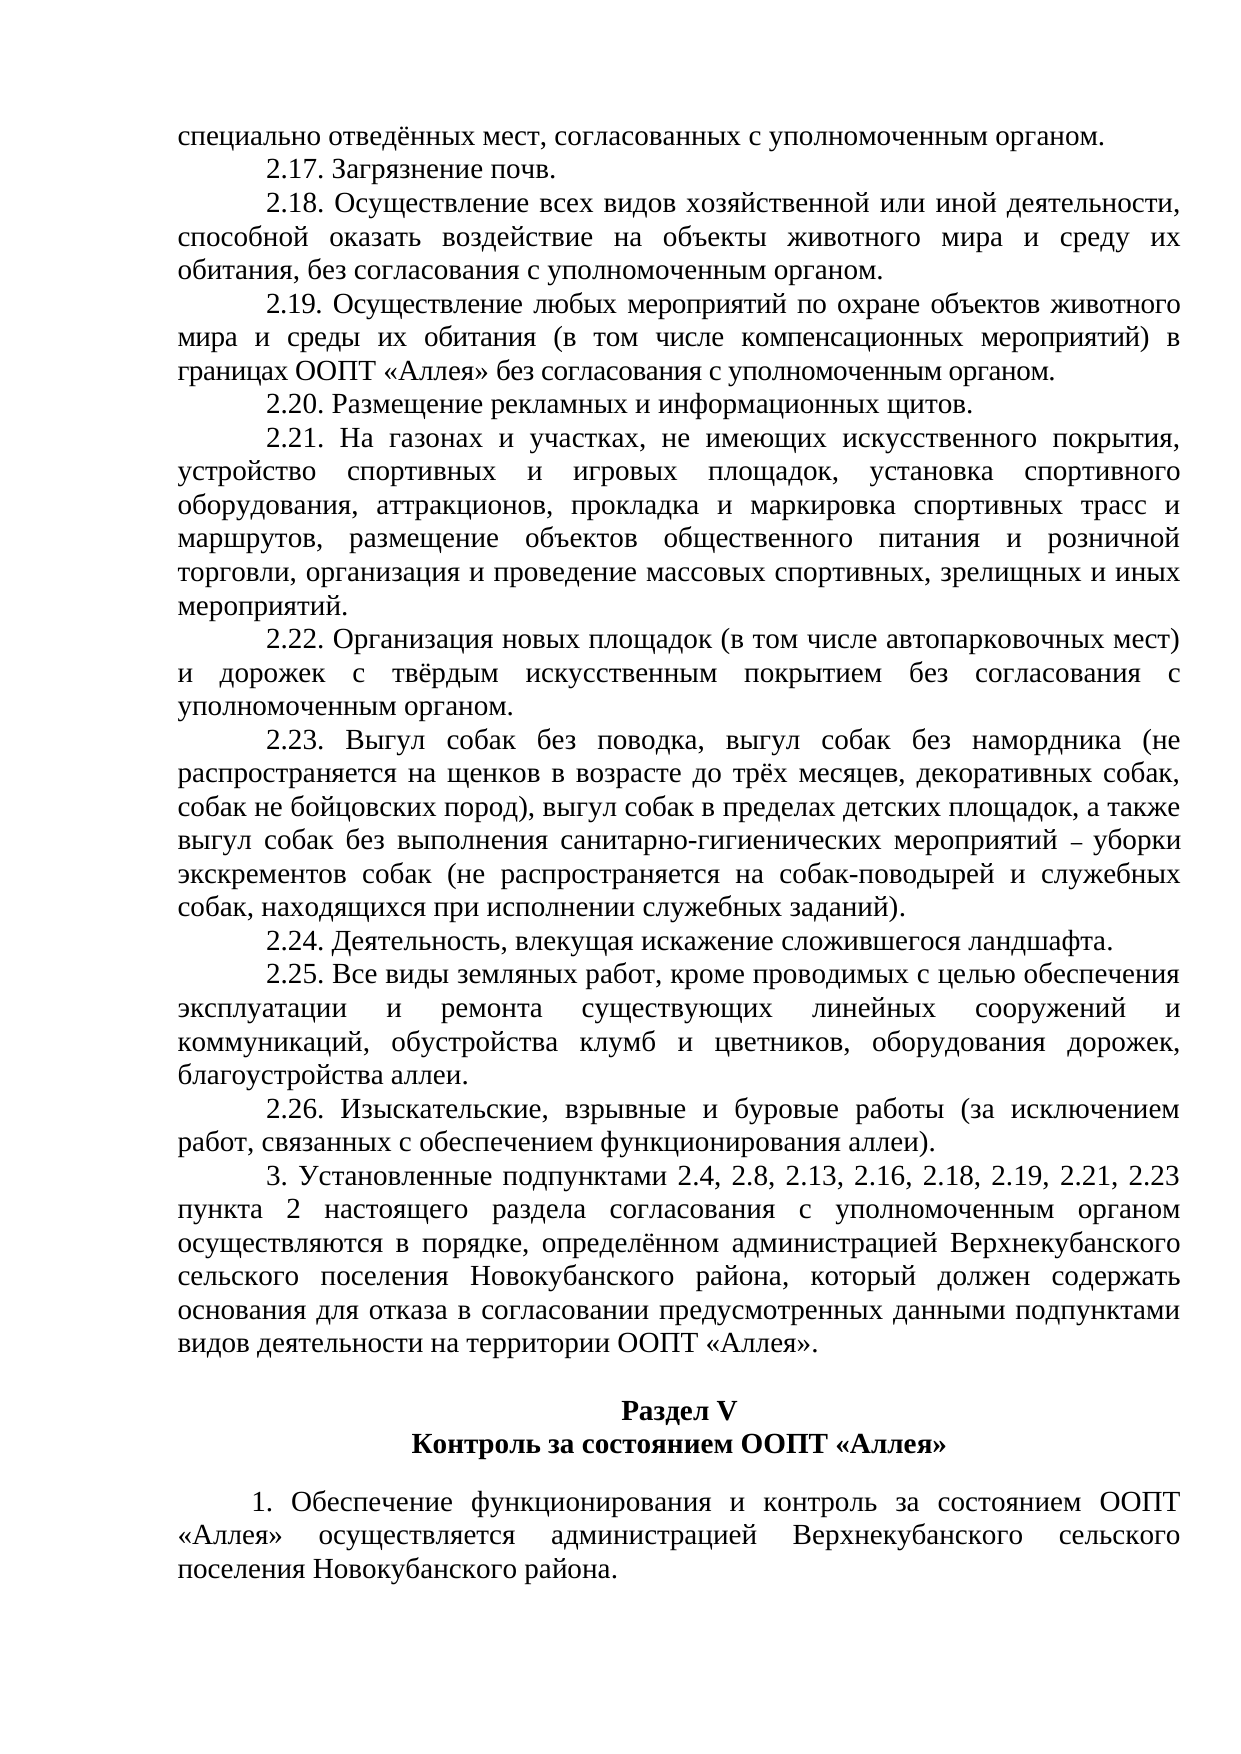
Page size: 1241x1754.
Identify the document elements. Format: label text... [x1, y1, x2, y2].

text 1. Обеспечение функционирования и контроль за состоянием ООПТ «Аллея» осуществляется администрацией Верхнекубанского сельского поселения Новокубанского района. [177, 1484, 1181, 1584]
text 2.18. Осуществление всех видов хозяйственной или иной деятельности, способной оказать воздействие на объекты животного мира и среду их обитания, без согласования с уполномоченным органом. [177, 185, 1181, 286]
text Контроль за состоянием ООПТ «Аллея» [177, 1426, 1181, 1460]
text Раздел V [177, 1393, 1181, 1426]
text 2.23. Выгул собак без поводка, выгул собак без намордника (не распространяется на щенков в возрасте до трёх месяцев, декоративных собак, собак не бойцовских пород), выгул собак в пределах детских площадок, а также выгул собак без выполнения санитарно-гигиенических мероприятий – уборки экскрементов собак (не распространяется на собак-поводырей и служебных собак, находящихся при исполнении служебных заданий). [177, 722, 1181, 923]
text 2.24. Деятельность, влекущая искажение сложившегося ландшафта. [177, 923, 1181, 957]
text 2.17. Загрязнение почв. [177, 152, 1181, 185]
text 2.26. Изыскательские, взрывные и буровые работы (за исключением работ, связанных с обеспечением функционирования аллеи). [177, 1091, 1181, 1158]
text 2.19. Осуществление любых мероприятий по охране объектов животного мира и среды их обитания (в том числе компенсационных мероприятий) в границах ООПТ «Аллея» без согласования с уполномоченным органом. [177, 286, 1181, 386]
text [177, 118, 1181, 152]
text 2.20. Размещение рекламных и информационных щитов. [177, 386, 1181, 420]
text 2.25. Все виды земляных работ, кроме проводимых с целью обеспечения эксплуатации и ремонта существующих линейных сооружений и коммуникаций, обустройства клумб и цветников, оборудования дорожек, благоустройства аллеи. [177, 957, 1181, 1091]
text 2.22. Организация новых площадок (в том числе автопарковочных мест) и дорожек с твёрдым искусственным покрытием без согласования с уполномоченным органом. [177, 621, 1181, 722]
text 2.21. На газонах и участках, не имеющих искусственного покрытия, устройство спортивных и игровых площадок, установка спортивного оборудования, аттракционов, прокладка и маркировка спортивных трасс и маршрутов, размещение объектов общественного питания и розничной торговли, организация и проведение массовых спортивных, зрелищных и иных мероприятий. [177, 420, 1181, 621]
text 3. Установленные подпунктами 2.4, 2.8, 2.13, 2.16, 2.18, 2.19, 2.21, 2.23 пункта 2 настоящего раздела согласования с уполномоченным органом осуществляются в порядке, определённом администрацией Верхнекубанского сельского поселения Новокубанского района, который должен содержать основания для отказа в согласовании предусмотренных данными подпунктами видов деятельности на территории ООПТ «Аллея». [177, 1158, 1181, 1359]
